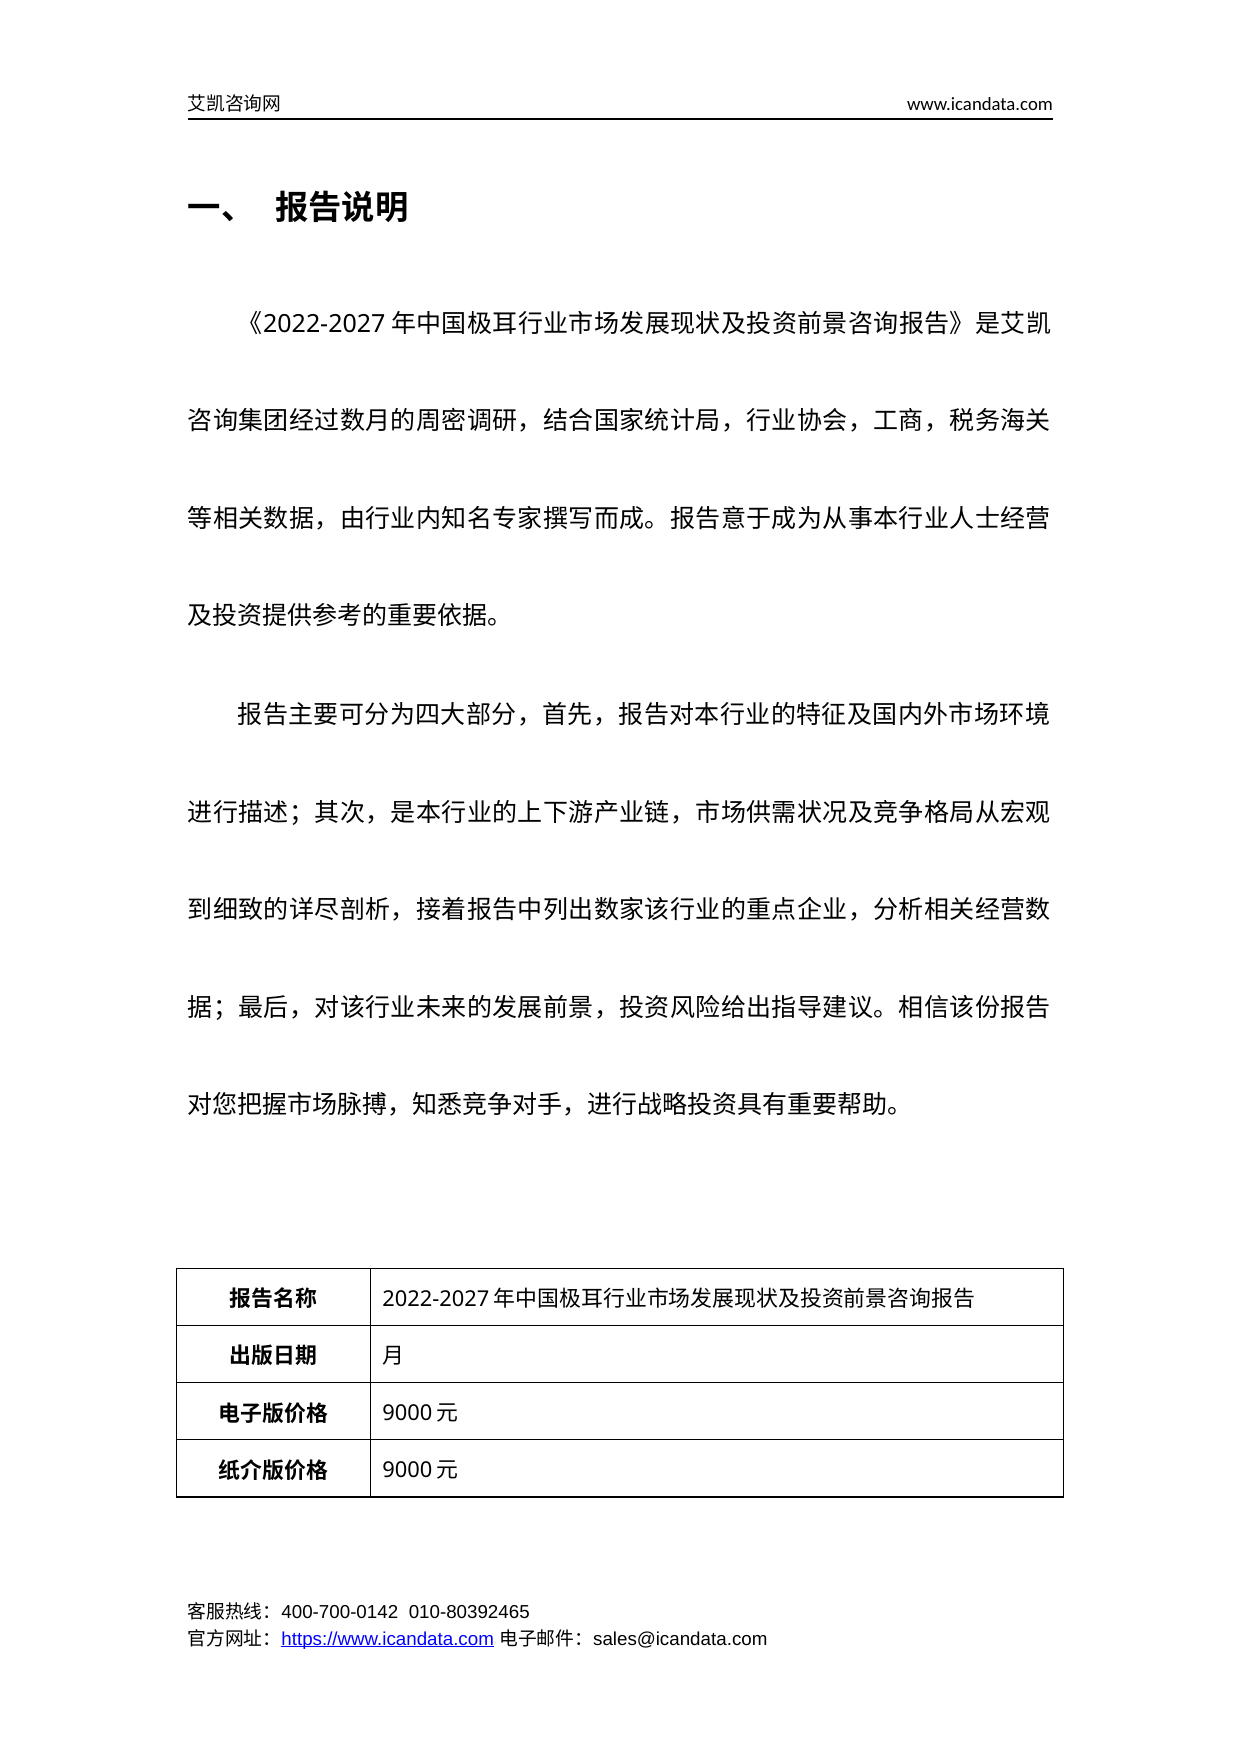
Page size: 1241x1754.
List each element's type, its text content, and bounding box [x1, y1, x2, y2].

table_cell 电子版价格 [177, 1383, 370, 1439]
subtitle 报告说明 [187, 172, 1053, 237]
table_cell 纸介版价格 [177, 1440, 370, 1496]
table_header 报告名称 [177, 1269, 370, 1325]
text 《2022-2027年中国极耳行业市场发展现状及投资前景咨询报告》是艾凯咨询集团经过数月的周密调研，结合国家统计局，行业协会，工商，税务海关等相关数据，由行业内知名专家撰写而成。报告意于成为从事本行业人士经营及投资提供参考的重要依据。 [187, 289, 1053, 646]
table_cell 9000元 [371, 1440, 1063, 1496]
table_cell 出版日期 [177, 1326, 370, 1382]
text 报告主要可分为四大部分，首先，报告对本行业的特征及国内外市场环境进行描述；其次，是本行业的上下游产业链，市场供需状况及竞争格局从宏观到细致的详尽剖析，接着报告中列出数家该行业的重点企业，分析相关经营数据；最后，对该行业未来的发展前景，投资风险给出指导建议。相信该份报告对您把握市场脉搏，知悉竞争对手，进行战略投资具有重要帮助。 [187, 681, 1053, 1136]
table_cell 月 [371, 1326, 1063, 1382]
table_cell 9000元 [371, 1383, 1063, 1439]
table_header 2022-2027年中国极耳行业市场发展现状及投资前景咨询报告 [371, 1269, 1063, 1325]
